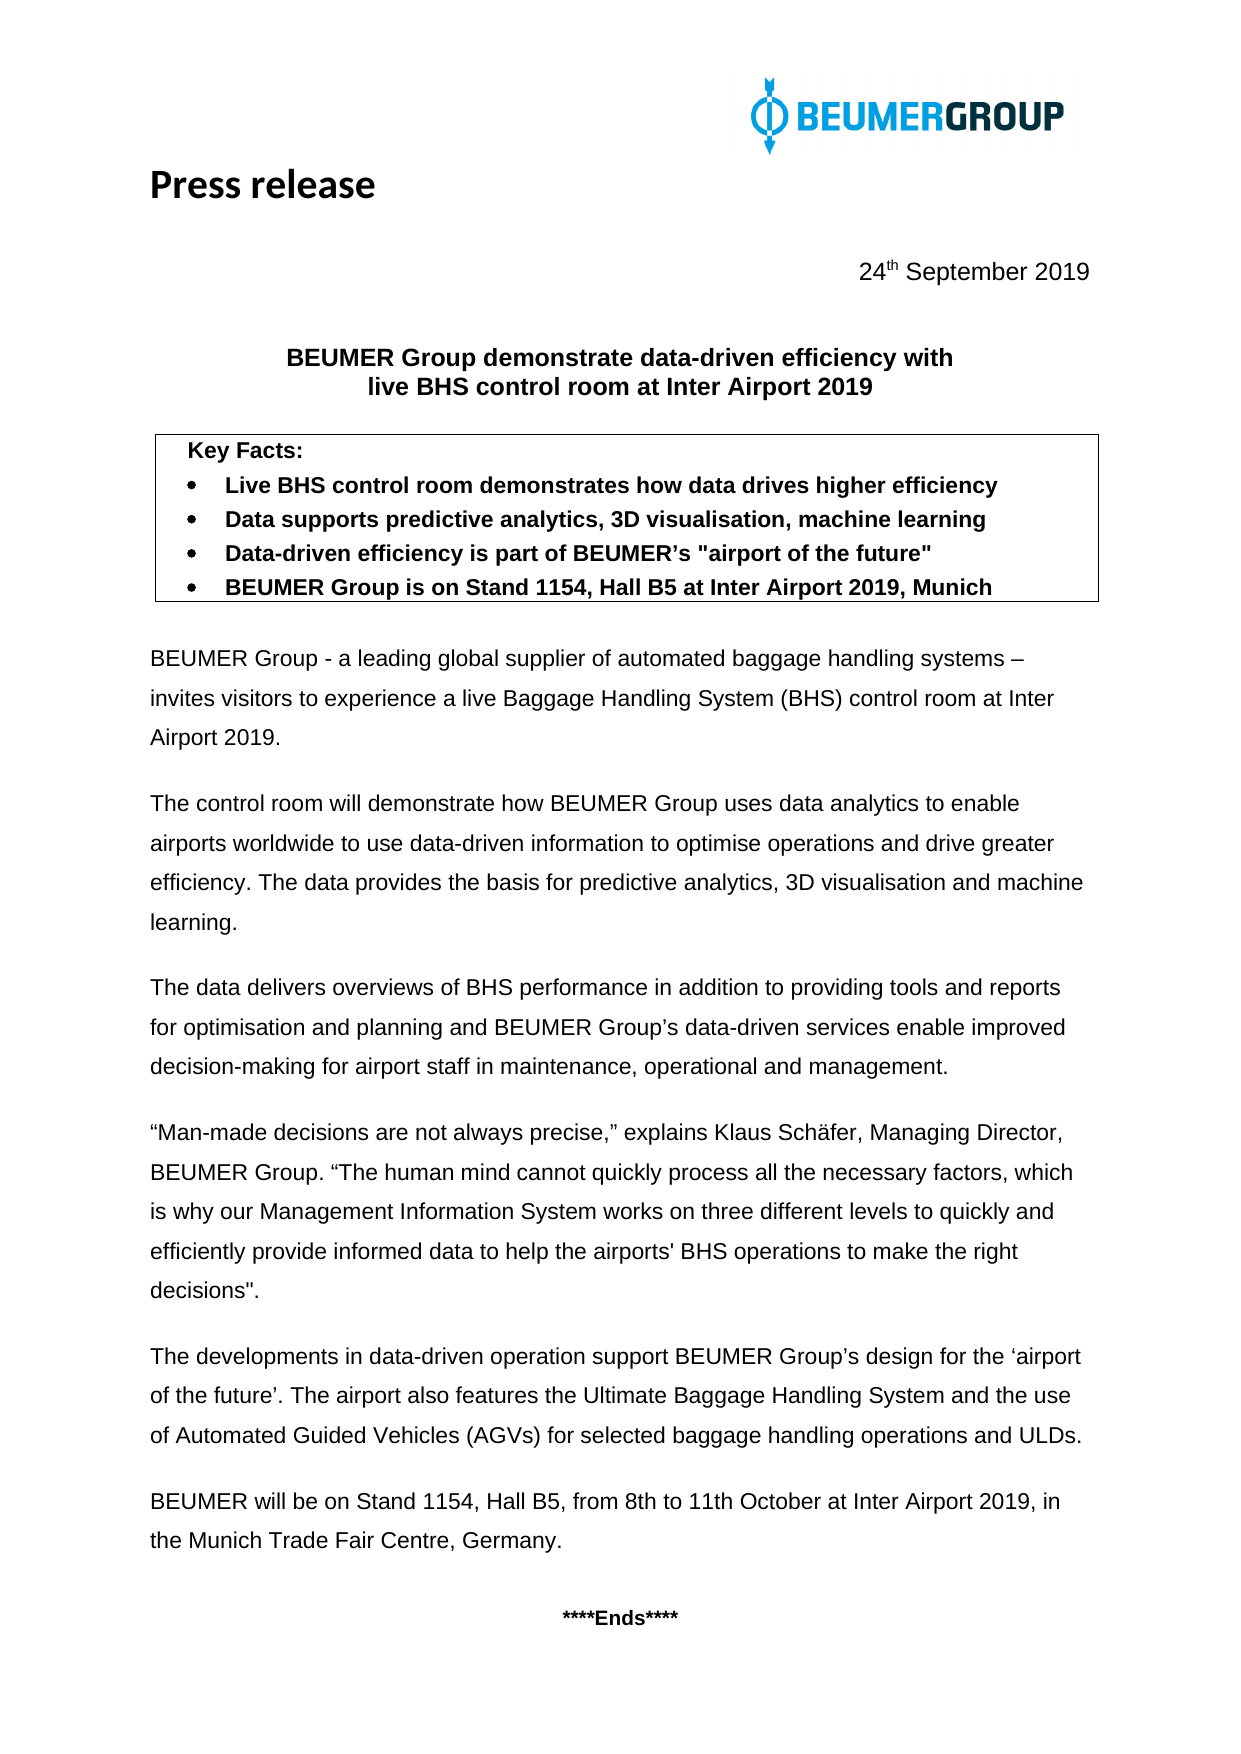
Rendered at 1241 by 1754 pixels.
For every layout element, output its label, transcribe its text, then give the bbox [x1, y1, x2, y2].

text “Man-made decisions are not always precise,” explains Klaus Schäfer, Managing Director, BEUMER Group. “The human mind cannot quickly process all the necessary factors, which is why our Management Information System works on three different levels to quickly and efficiently provide informed data to help the airports' BHS operations to make the right decisions". [150, 1119, 1090, 1303]
text ****Ends**** [150, 1606, 1090, 1630]
list Data supports predictive analytics, 3D visualisation, machine learning [156, 503, 1098, 532]
text BEUMER Group demonstrate data-driven efficiency with live BHS control room at Inter Airport 2019 [150, 343, 1090, 401]
text Key Facts: [156, 435, 1098, 464]
list Live BHS control room demonstrates how data drives higher efficiency [156, 468, 1098, 498]
list BEUMER Group is on Stand 1154, Hall B5 at Inter Airport 2019, Munich [156, 571, 1098, 601]
list BEUMER will be on Stand 1154, Hall B5, from 8th to 11th October at Inter Airport 2019, in the Munich Trade Fair Centre, Germany. [150, 1488, 1090, 1553]
list BEUMER Group - a leading global supplier of automated baggage handling systems – invites visitors to experience a live Baggage Handling System (BHS) control room at Inter Airport 2019. [150, 645, 1090, 751]
picture [723, 73, 1091, 159]
text 24th September 2019 [150, 257, 1090, 286]
text The developments in data-driven operation support BEUMER Group’s design for the ‘airport of the future’. The airport also features the Ultimate Baggage Handling System and the use of Automated Guided Vehicles (AGVs) for selected baggage handling operations and ULDs. [150, 1343, 1090, 1448]
text The data delivers overviews of BHS performance in addition to providing tools and reports for optimisation and planning and BEUMER Group’s data-driven services enable improved decision-making for airport staff in maintenance, operational and management. [150, 974, 1090, 1080]
list Data-driven efficiency is part of BEUMER’s "airport of the future" [156, 537, 1098, 566]
list The control room will demonstrate how BEUMER Group uses data analytics to enable airports worldwide to use data-driven information to optimise operations and drive greater efficiency. The data provides the basis for predictive analytics, 3D visualisation and machine learning. [150, 790, 1090, 935]
